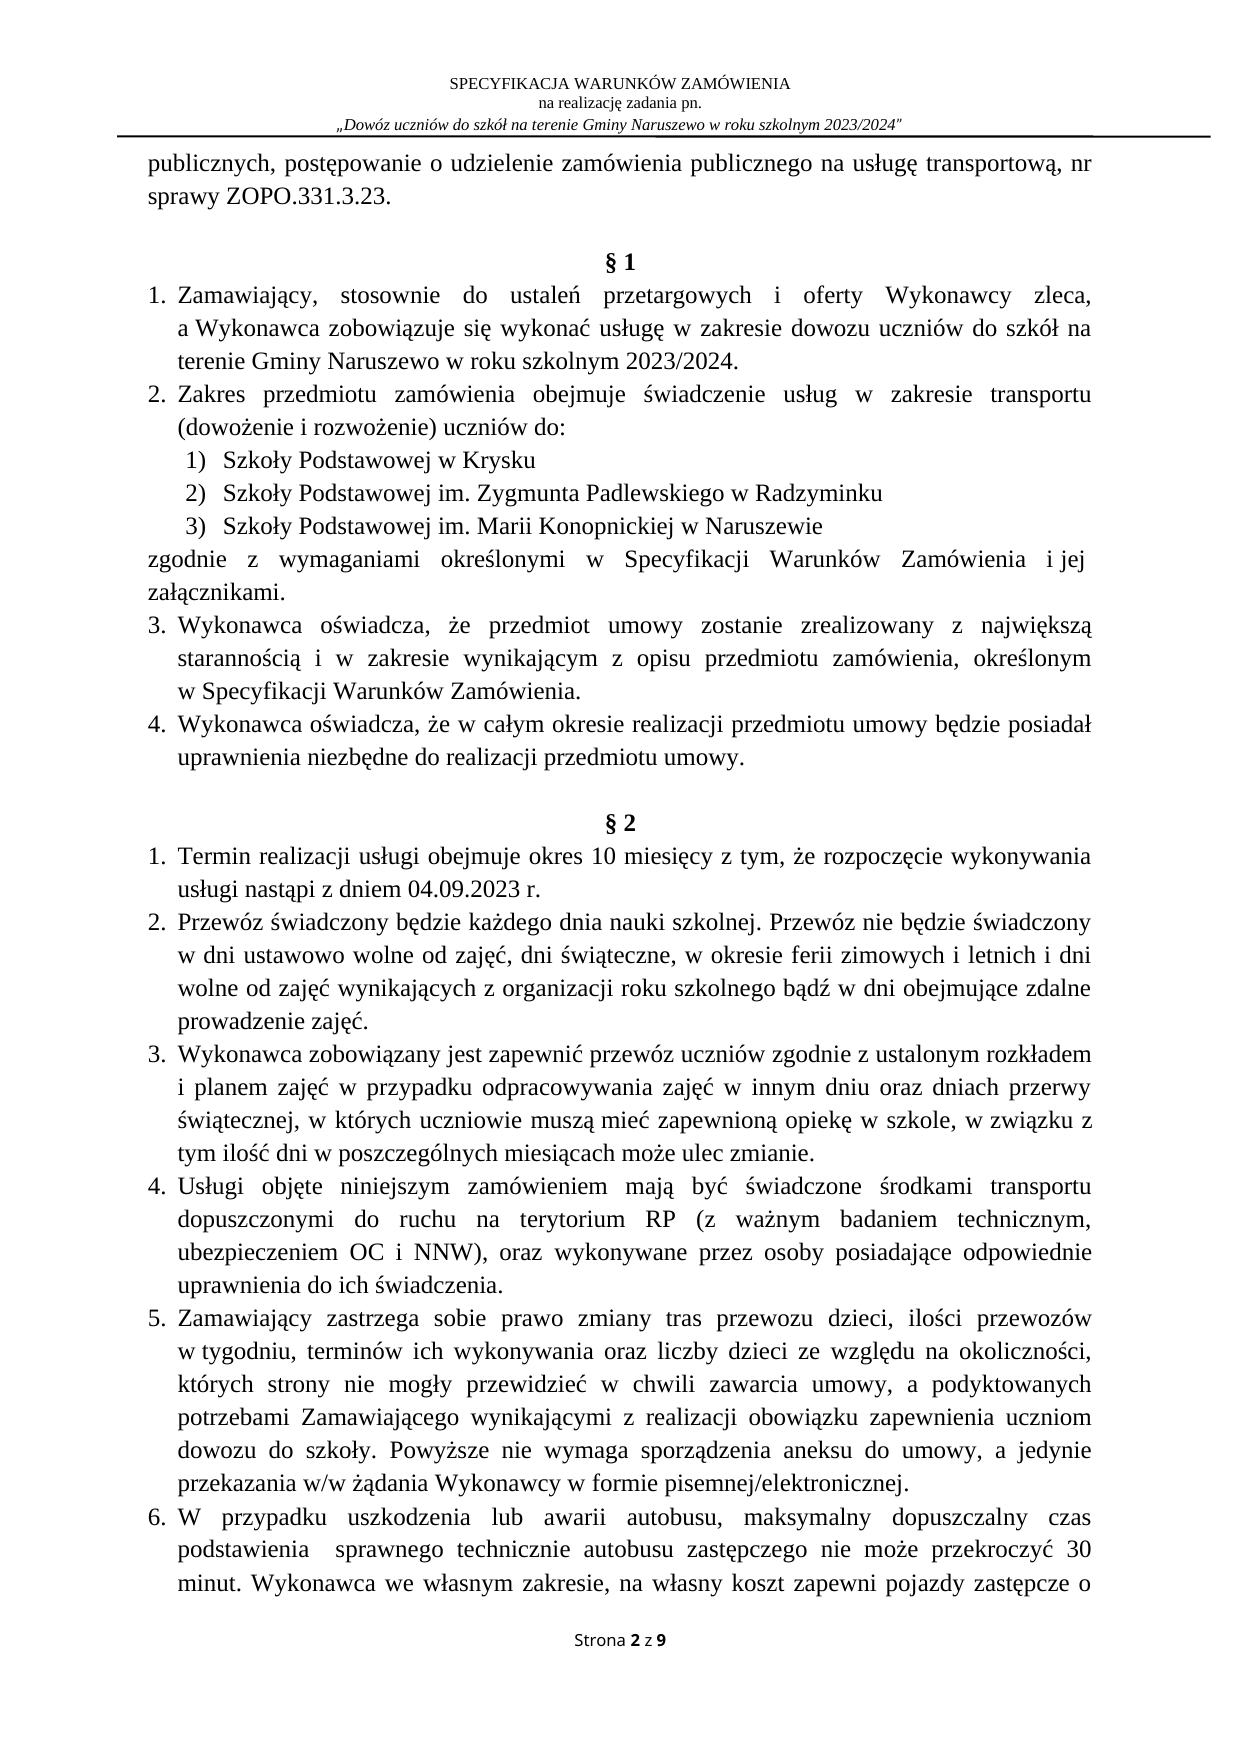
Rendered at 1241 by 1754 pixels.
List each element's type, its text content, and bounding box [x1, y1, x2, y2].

list Wykonawca oświadcza, że w całym okresie realizacji przedmiotu umowy będzie posiadał uprawnienia niezbędne do realizacji przedmiotu umowy. [148, 709, 1092, 771]
list Przewóz świadczony będzie każdego dnia nauki szkolnej. Przewóz nie będzie świadczony w dni ustawowo wolne od zajęć, dni świąteczne, w okresie ferii zimowych i letnich i dni wolne od zajęć wynikających z organizacji roku szkolnego bądź w dni obejmujące zdalne prowadzenie zajęć. [148, 907, 1092, 1035]
list Zakres przedmiotu zamówienia obejmuje świadczenie usług w zakresie transportu (dowożenie i rozwożenie) uczniów do: [148, 379, 1092, 441]
text § 2 [148, 808, 1092, 837]
list Termin realizacji usługi obejmuje okres 10 miesięcy z tym, że rozpoczęcie wykonywania usługi nastąpi z dniem 04.09.2023 r. [148, 841, 1092, 903]
list Wykonawca oświadcza, że przedmiot umowy zostanie zrealizowany z największą starannością i w zakresie wynikającym z opisu przedmiotu zamówienia, określonym w Specyfikacji Warunków Zamówienia. [148, 610, 1092, 705]
list Usługi objęte niniejszym zamówieniem mają być świadczone środkami transportu dopuszczonymi do ruchu na terytorium RP (z ważnym badaniem technicznym, ubezpieczeniem OC i NNW), oraz wykonywane przez osoby posiadające odpowiednie uprawnienia do ich świadczenia. [148, 1171, 1092, 1299]
list Zamawiający, stosownie do ustaleń przetargowych i oferty Wykonawcy zleca, a Wykonawca zobowiązuje się wykonać usługę w zakresie dowozu uczniów do szkół na terenie Gminy Naruszewo w roku szkolnym 2023/2024. [148, 280, 1092, 374]
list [148, 1502, 1092, 1596]
list Zamawiający zastrzega sobie prawo zmiany tras przewozu dzieci, ilości przewozów w tygodniu, terminów ich wykonywania oraz liczby dzieci ze względu na okoliczności, których strony nie mogły przewidzieć w chwili zawarcia umowy, a podyktowanych potrzebami Zamawiającego wynikającymi z realizacji obowiązku zapewnienia uczniom dowozu do szkoły. Powyższe nie wymaga sporządzenia aneksu do umowy, a jedynie przekazania w/w żądania Wykonawcy w formie pisemnej/elektronicznej. [148, 1303, 1092, 1497]
list Szkoły Podstawowej w Krysku [185, 445, 1092, 474]
text zgodnie z wymaganiami określonymi w Specyfikacji Warunków Zamówienia i jej załącznikami. [148, 544, 1085, 606]
list Wykonawca zobowiązany jest zapewnić przewóz uczniów zgodnie z ustalonym rozkładem i planem zajęć w przypadku odpracowywania zajęć w innym dniu oraz dniach przerwy świątecznej, w których uczniowie muszą mieć zapewnioną opiekę w szkole, w związku z tym ilość dni w poszczególnych miesiącach może ulec zmianie. [148, 1039, 1092, 1167]
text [148, 148, 1092, 209]
list Szkoły Podstawowej im. Zygmunta Padlewskiego w Radzyminku [185, 478, 1092, 507]
text § 1 [148, 247, 1092, 276]
list Szkoły Podstawowej im. Marii Konopnickiej w Naruszewie [185, 511, 1092, 540]
